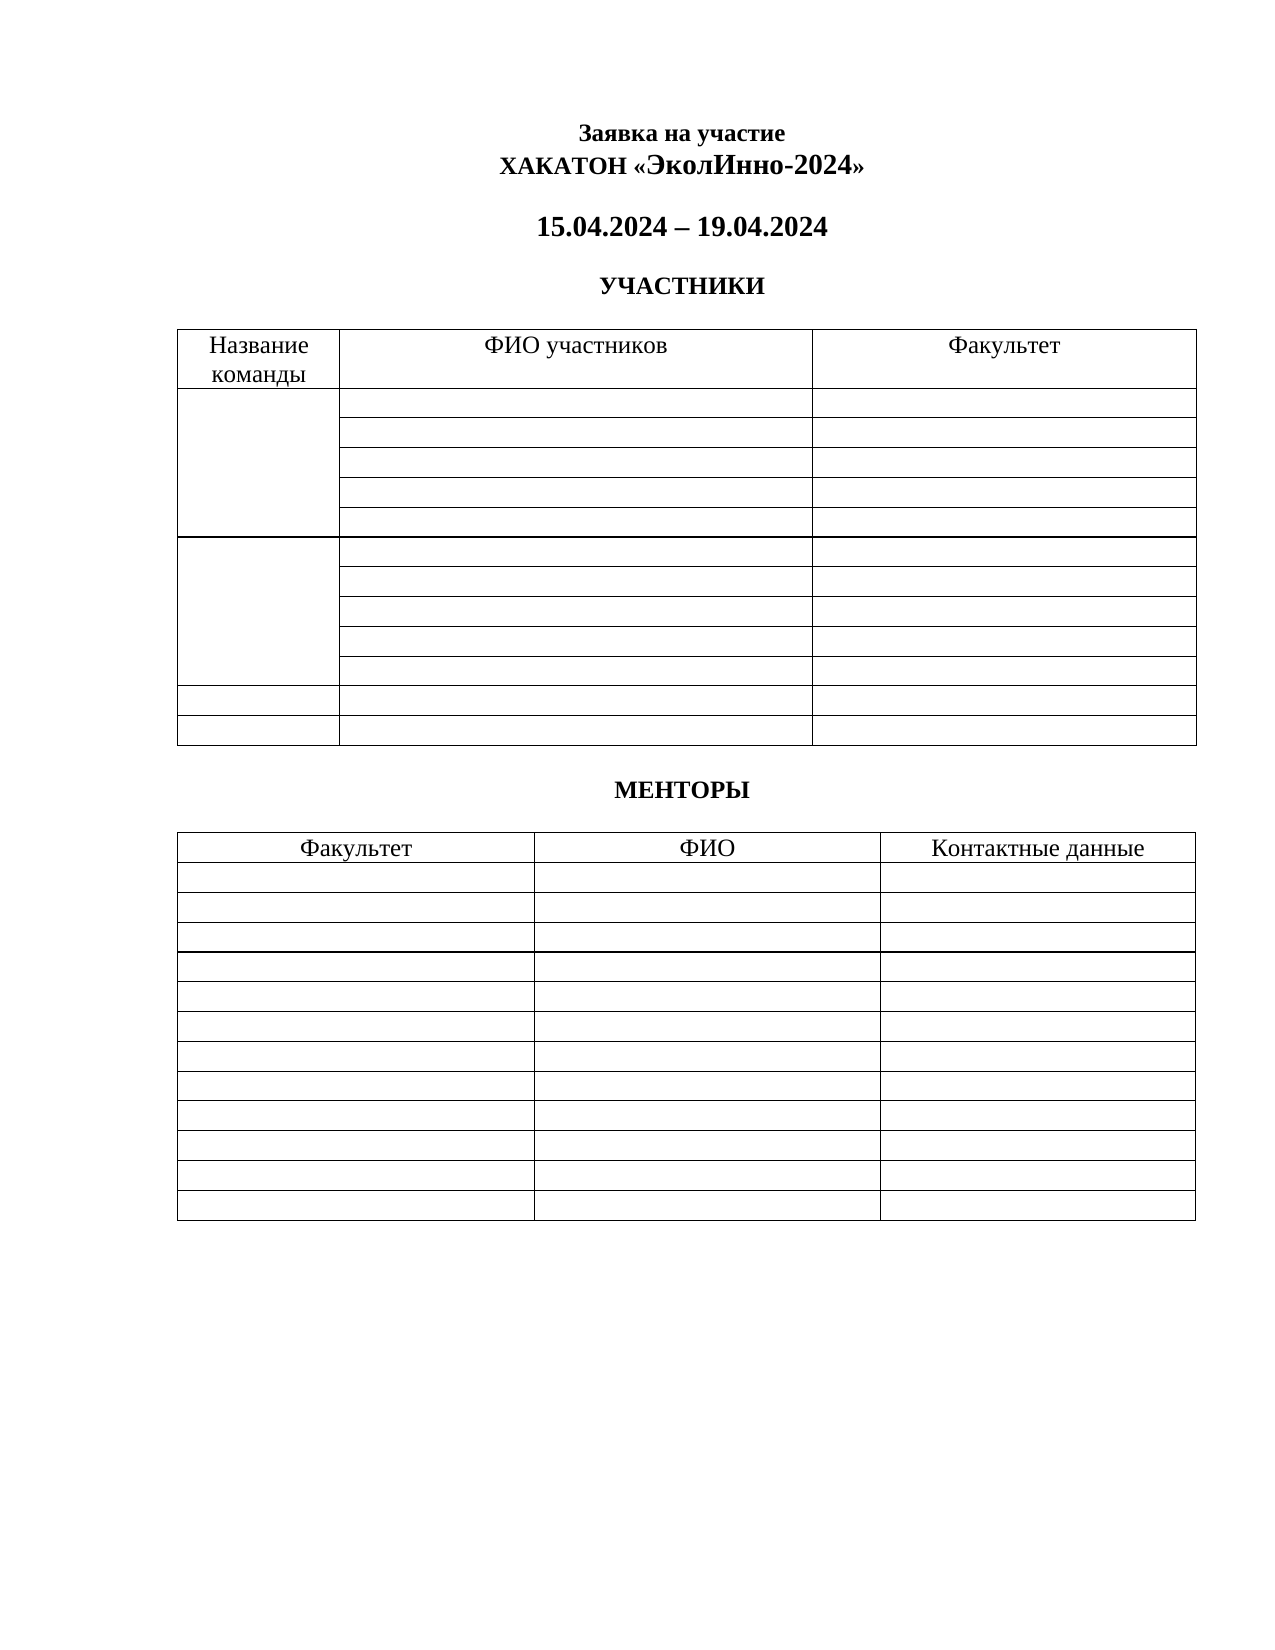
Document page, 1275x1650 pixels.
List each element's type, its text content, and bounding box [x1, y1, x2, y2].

table_cell [813, 448, 1196, 477]
table_cell [535, 863, 880, 892]
table_header ФИО участников [340, 330, 812, 387]
table_cell [813, 716, 1196, 745]
table_header Факультет [178, 833, 534, 862]
table_cell [178, 1191, 534, 1219]
table_cell [178, 1101, 534, 1130]
table_cell [535, 1101, 880, 1130]
table_cell [340, 418, 812, 447]
table_cell [881, 863, 1195, 892]
text МЕНТОРЫ [177, 775, 1186, 803]
table_cell [881, 1042, 1195, 1071]
table_cell [535, 893, 880, 922]
table_cell [178, 953, 534, 981]
table_cell [813, 657, 1196, 685]
table_cell [881, 1131, 1195, 1160]
table_cell [535, 953, 880, 981]
text УЧАСТНИКИ [177, 271, 1186, 300]
table_cell [178, 389, 339, 536]
table_cell [178, 893, 534, 922]
text ХАКАТОН «ЭколИнно-2024» [177, 147, 1186, 180]
table_cell [340, 627, 812, 656]
table_cell [813, 627, 1196, 656]
table_cell [813, 478, 1196, 507]
table_cell [340, 657, 812, 685]
table_cell [535, 923, 880, 951]
table_cell [178, 1072, 534, 1100]
table_cell [881, 1072, 1195, 1100]
table_cell [340, 597, 812, 626]
table_cell [178, 863, 534, 892]
table_cell [813, 597, 1196, 626]
text Заявка на участие [177, 118, 1186, 147]
table_cell [535, 1042, 880, 1071]
table_cell [340, 478, 812, 507]
table_cell [813, 686, 1196, 715]
table_cell [340, 567, 812, 596]
table_cell [178, 982, 534, 1011]
table_cell [813, 389, 1196, 417]
table_cell [340, 686, 812, 715]
table_cell [535, 1161, 880, 1190]
table_cell [535, 1012, 880, 1041]
table_cell [535, 1131, 880, 1160]
table_cell [881, 953, 1195, 981]
table_cell [178, 1042, 534, 1071]
table_cell [881, 1191, 1195, 1219]
table_cell [813, 418, 1196, 447]
table_cell [881, 923, 1195, 951]
text 15.04.2024 – 19.04.2024 [177, 209, 1186, 243]
table_header Контактные данные [881, 833, 1195, 862]
table_cell [178, 716, 339, 745]
table_cell [178, 538, 339, 685]
table_cell [881, 982, 1195, 1011]
table_cell [813, 508, 1196, 536]
table_cell [881, 1101, 1195, 1130]
table_cell [178, 1161, 534, 1190]
table_cell [340, 448, 812, 477]
table_cell [340, 538, 812, 566]
table_cell [340, 389, 812, 417]
table_cell [881, 893, 1195, 922]
table_cell [881, 1012, 1195, 1041]
table_header Название команды [178, 330, 339, 387]
table_cell [178, 1012, 534, 1041]
table_cell [813, 567, 1196, 596]
table_cell [178, 686, 339, 715]
table_cell [535, 1191, 880, 1219]
table_cell [178, 1131, 534, 1160]
table_cell [340, 716, 812, 745]
table_cell [535, 982, 880, 1011]
table_cell [813, 538, 1196, 566]
table_cell [535, 1072, 880, 1100]
table_cell [178, 923, 534, 951]
table_cell [340, 508, 812, 536]
table_header ФИО [535, 833, 880, 862]
table_cell [881, 1161, 1195, 1190]
table_header Факультет [813, 330, 1196, 387]
